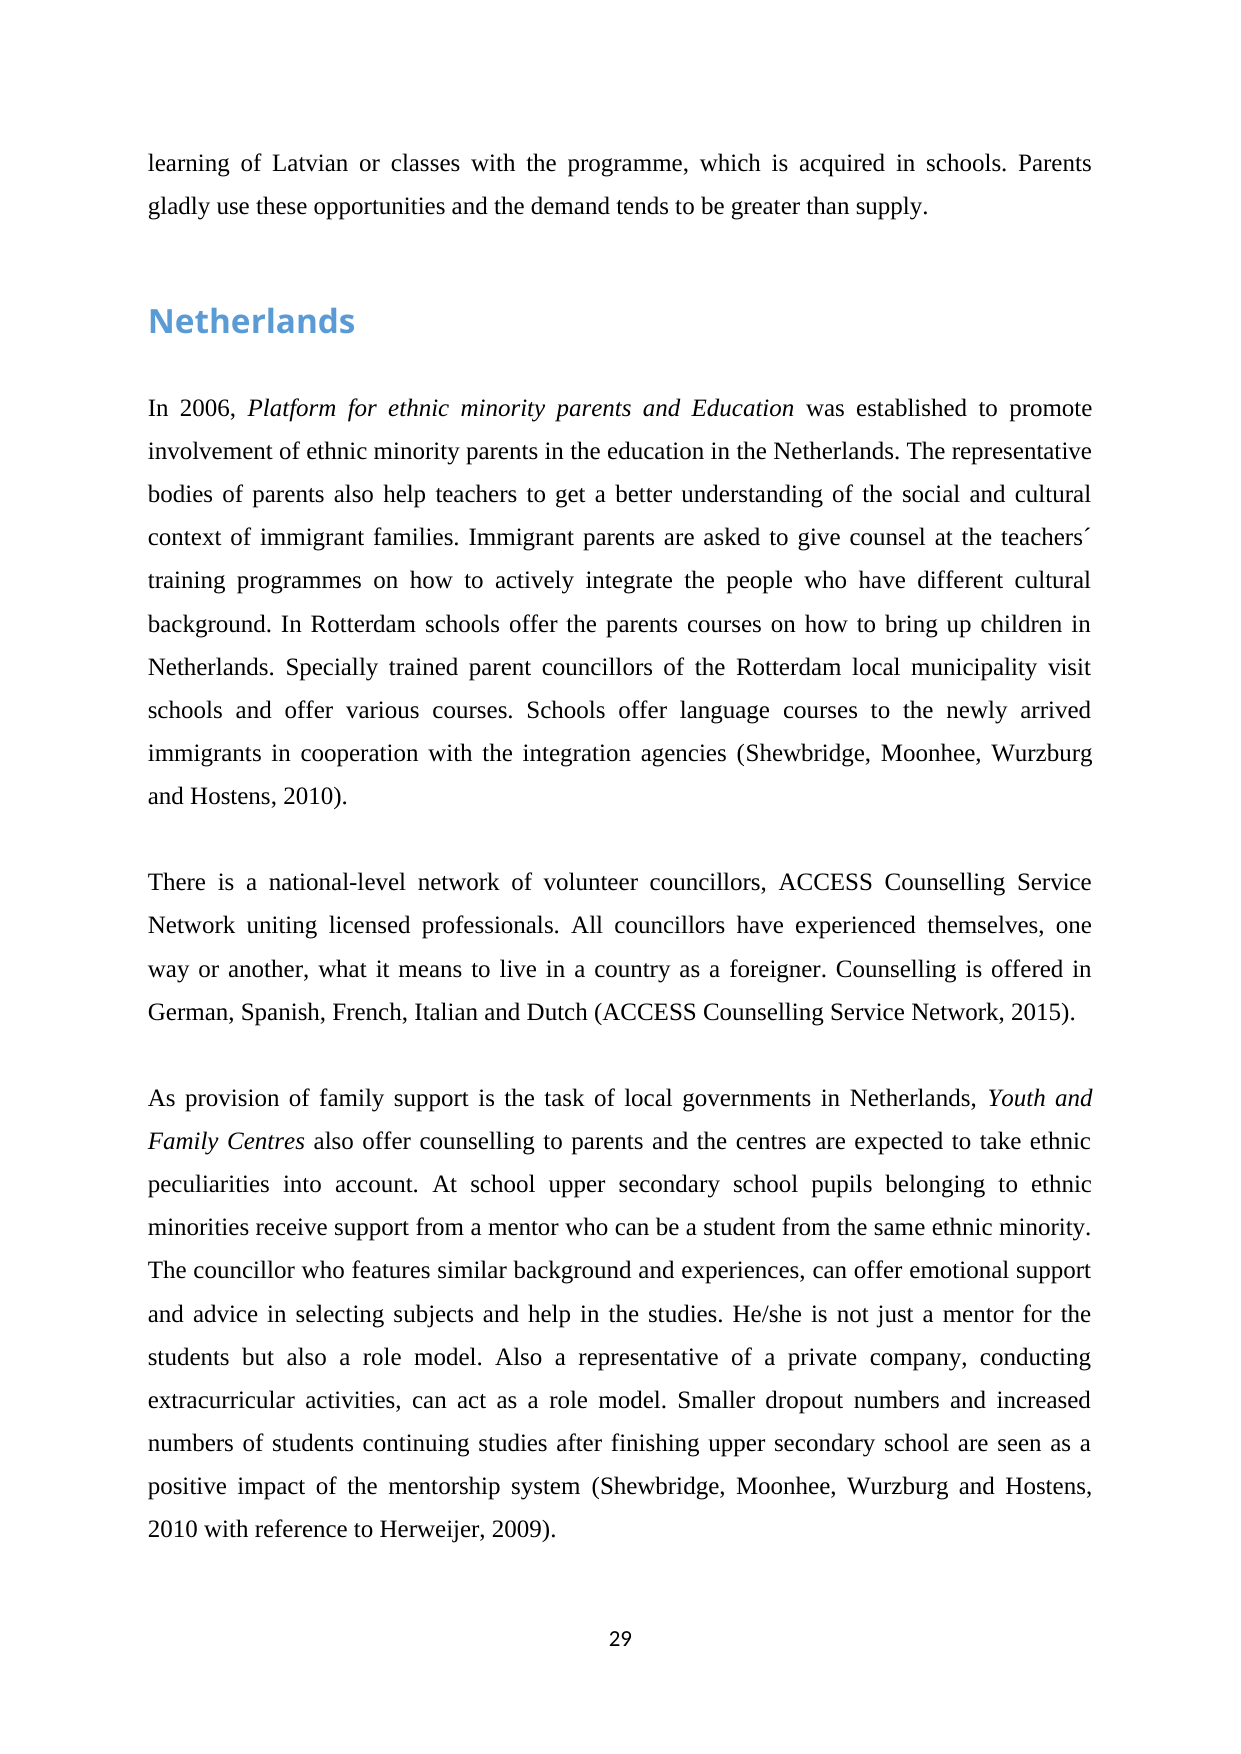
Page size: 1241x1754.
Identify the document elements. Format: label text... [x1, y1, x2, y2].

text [148, 148, 1093, 219]
subtitle Netherlands [148, 298, 1093, 343]
text There is a national-level network of volunteer councillors, ACCESS Counselling Service Network uniting licensed professionals. All councillors have experienced themselves, one way or another, what it means to live in a country as a foreigner. Counselling is offered in German, Spanish, French, Italian and Dutch (ACCESS Counselling Service Network, 2015). [148, 867, 1093, 1026]
text In 2006, Platform for ethnic minority parents and Education was established to promote involvement of ethnic minority parents in the education in the Netherlands. The representative bodies of parents also help teachers to get a better understanding of the social and cultural context of immigrant families. Immigrant parents are asked to give counsel at the teachers´ training programmes on how to actively integrate the people who have different cultural background. In Rotterdam schools offer the parents courses on how to bring up children in Netherlands. Specially trained parent councillors of the Rotterdam local municipality visit schools and offer various courses. Schools offer language courses to the newly arrived immigrants in cooperation with the integration agencies (Shewbridge, Moonhee, Wurzburg and Hostens, 2010). [148, 393, 1093, 810]
text As provision of family support is the task of local governments in Netherlands, Youth and Family Centres also offer counselling to parents and the centres are expected to take ethnic peculiarities into account. At school upper secondary school pupils belonging to ethnic minorities receive support from a mentor who can be a student from the same ethnic minority. The councillor who features similar background and experiences, can offer emotional support and advice in selecting subjects and help in the studies. He/she is not just a mentor for the students but also a role model. Also a representative of a private company, conducting extracurricular activities, can act as a role model. Smaller dropout numbers and increased numbers of students continuing studies after finishing upper secondary school are seen as a positive impact of the mentorship system (Shewbridge, Moonhee, Wurzburg and Hostens, 2010 with reference to Herweijer, 2009). [148, 1083, 1093, 1543]
